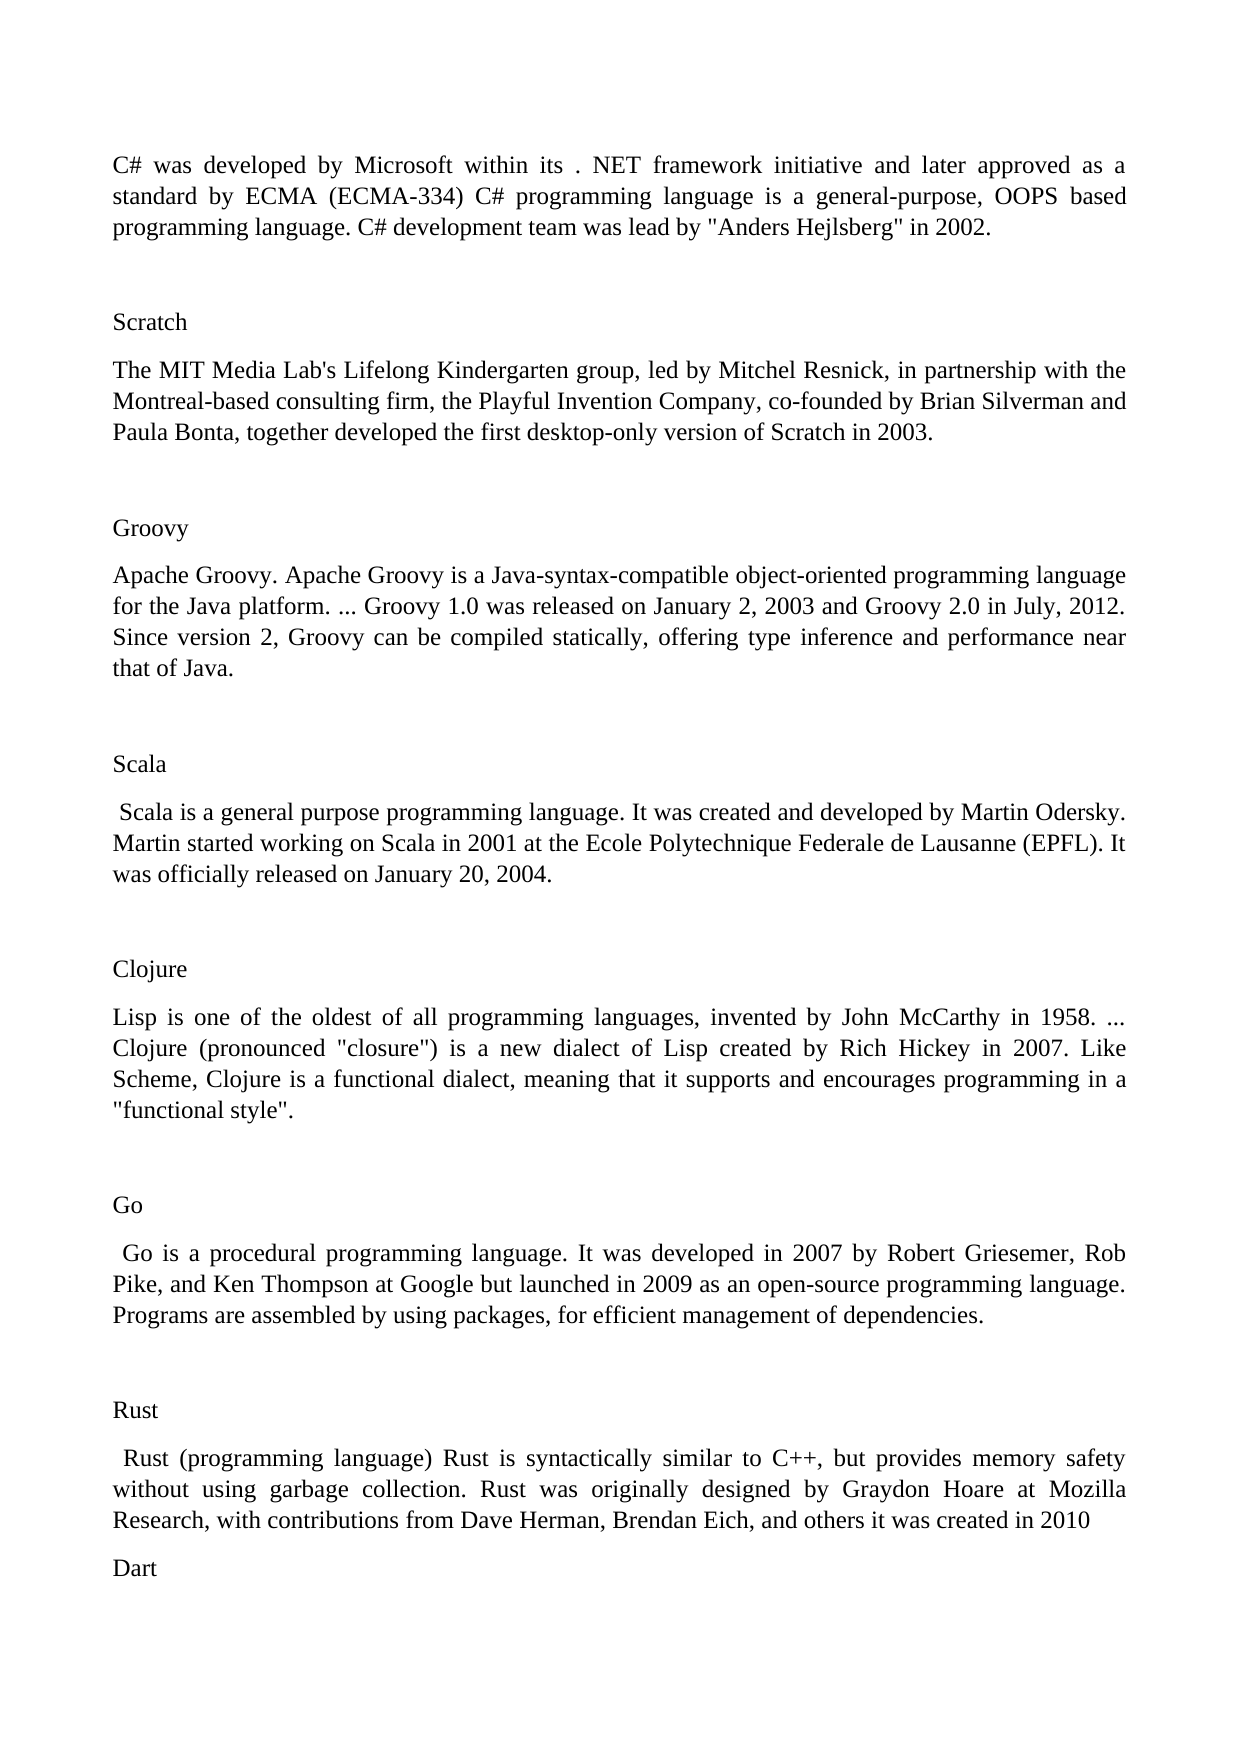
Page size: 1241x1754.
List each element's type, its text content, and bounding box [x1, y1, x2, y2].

text Lisp is one of the oldest of all programming languages, invented by John McCarthy in 1958. ... Clojure (pronounced "closure") is a new dialect of Lisp created by Rich Hickey in 2007. Like Scheme, Clojure is a functional dialect, meaning that it supports and encourages programming in a "functional style". [112, 1002, 1128, 1124]
text Scratch [112, 307, 1128, 336]
text Rust (programming language) Rust is syntactically similar to C++, but provides memory safety without using garbage collection. Rust was originally designed by Graydon Hoare at Mozilla Research, with contributions from Dave Herman, Brendan Eich, and others it was created in 2010 [112, 1443, 1128, 1534]
text Scala is a general purpose programming language. It was created and developed by Martin Odersky. Martin started working on Scala in 2001 at the Ecole Polytechnique Federale de Lausanne (EPFL). It was officially released on January 20, 2004. [112, 797, 1128, 887]
text C# was developed by Microsoft within its . NET framework initiative and later approved as a standard by ECMA (ECMA-334) C# programming language is a general-purpose, OOPS based programming language. C# development team was lead by "Anders Hejlsberg" in 2002. [112, 150, 1128, 241]
text Clojure [112, 954, 1128, 983]
text Scala [112, 749, 1128, 778]
text The MIT Media Lab's Lifelong Kindergarten group, led by Mitchel Resnick, in partnership with the Montreal-based consulting firm, the Playful Invention Company, co-founded by Brian Silverman and Paula Bonta, together developed the first desktop-only version of Scratch in 2003. [112, 355, 1128, 446]
text Groovy [112, 513, 1128, 541]
text Go is a procedural programming language. It was developed in 2007 by Robert Griesemer, Rob Pike, and Ken Thompson at Google but launched in 2009 as an open-source programming language. Programs are assembled by using packages, for efficient management of dependencies. [112, 1238, 1128, 1329]
text Apache Groovy. Apache Groovy is a Java-syntax-compatible object-oriented programming language for the Java platform. ... Groovy 1.0 was released on January 2, 2003 and Groovy 2.0 in July, 2012. Since version 2, Groovy can be compiled statically, offering type inference and performance near that of Java. [112, 560, 1128, 682]
text Dart [112, 1553, 1128, 1582]
text Rust [112, 1396, 1128, 1424]
text Go [112, 1190, 1128, 1219]
